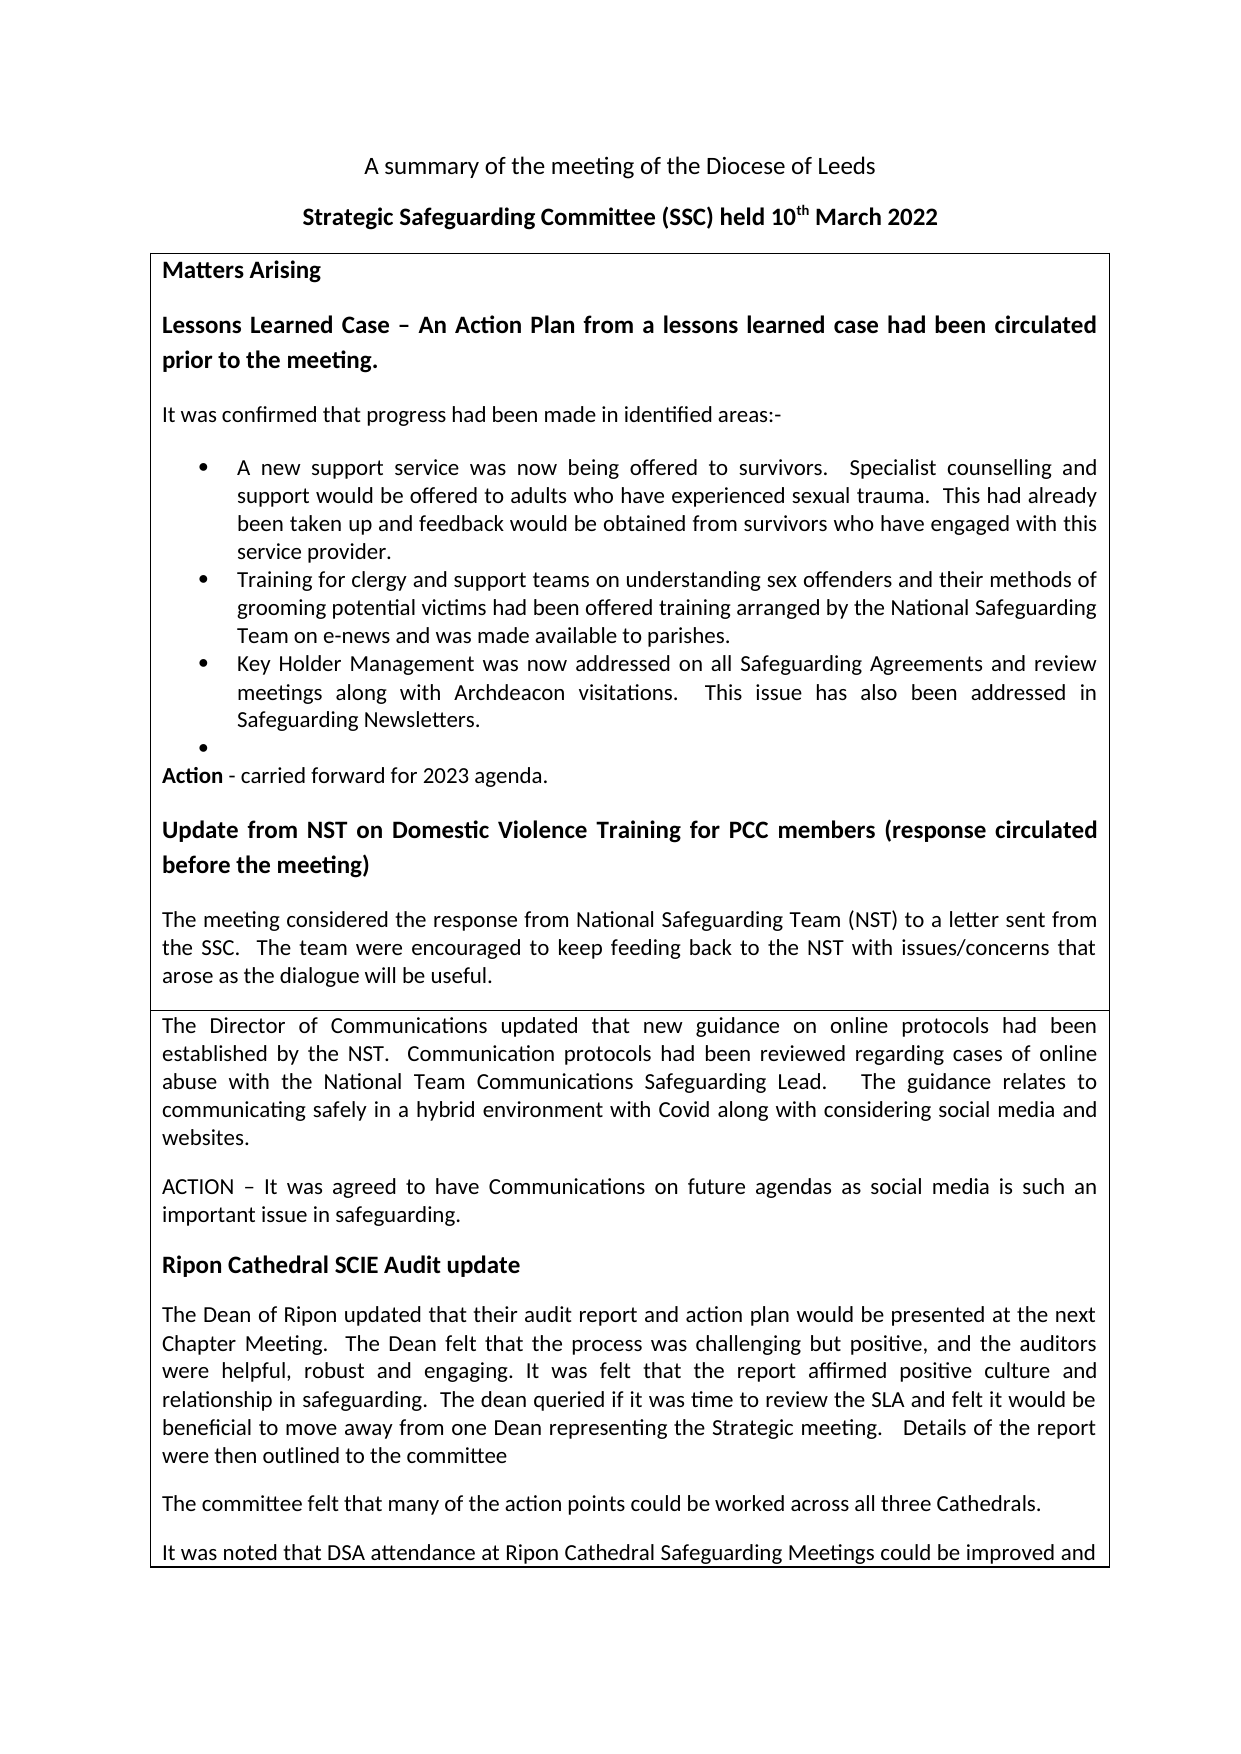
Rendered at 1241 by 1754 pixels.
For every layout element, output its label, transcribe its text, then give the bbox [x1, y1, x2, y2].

text Strategic Safeguarding Committee (SSC) held 10th March 2022 [150, 201, 1090, 232]
table_header Matters Arising Lessons Learned Case – An Action Plan from a lessons learned case had been circulated prior to the meeting. It was confirmed that progress had been made in identified areas:- A new support service was now being offered to survivors. Specialist counselling and support would be offered to adults who have experienced sexual trauma. This had already been taken up and feedback would be obtained from survivors who have engaged with this service provider. Training for clergy and support teams on understanding sex offenders and their methods of grooming potential victims had been offered training arranged by the National Safeguarding Team on e-news and was made available to parishes. Key Holder Management was now addressed on all Safeguarding Agreements and review meetings along with Archdeacon visitations. This issue has also been addressed in Safeguarding Newsletters. Action - carried forward for 2023 agenda. Update from NST on Domestic Violence Training for PCC members (response circulated before the meeting) The meeting considered the response from National Safeguarding Team (NST) to a letter sent from the SSC. The team were encouraged to keep feeding back to the NST with issues/concerns that arose as the dialogue will be useful. [151, 254, 1109, 1010]
text A summary of the meeting of the Diocese of Leeds [150, 150, 1090, 181]
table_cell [151, 1011, 1109, 1566]
